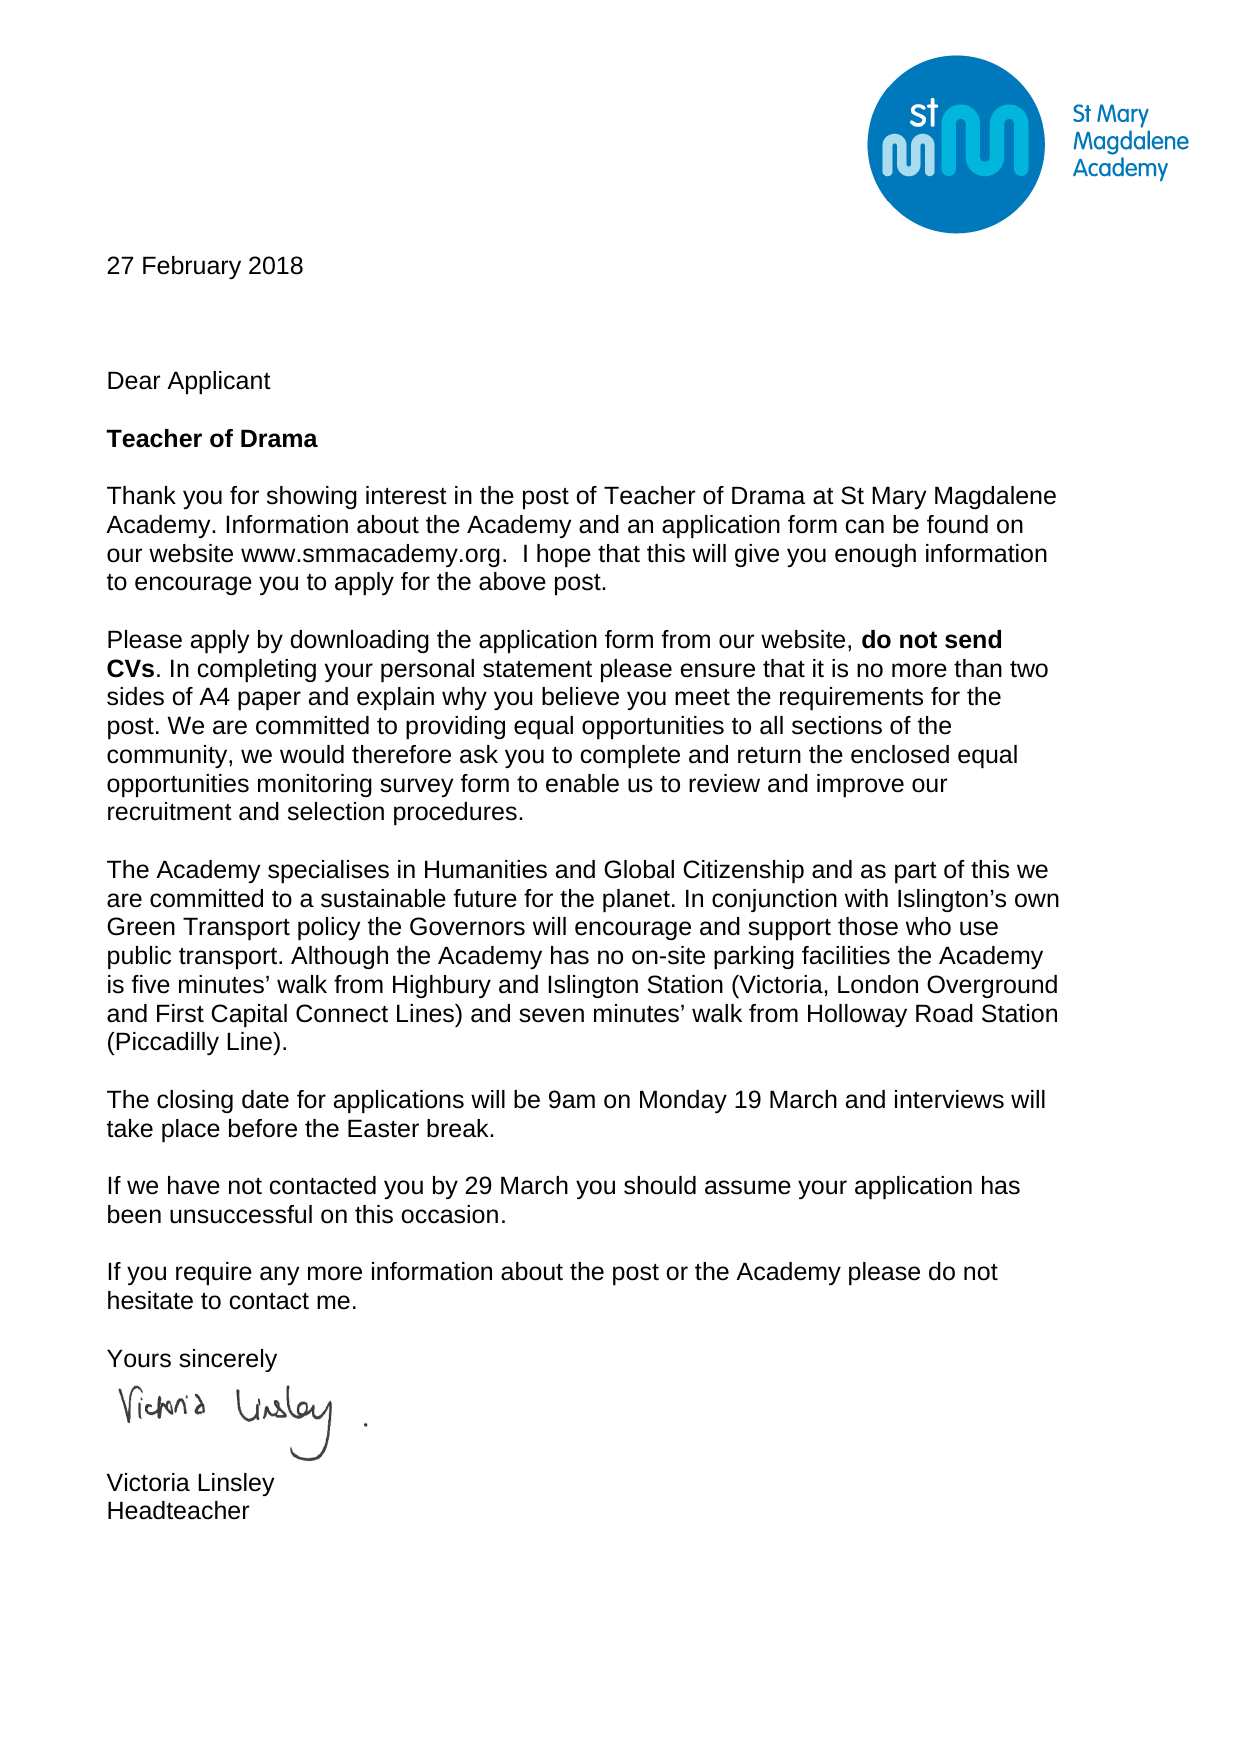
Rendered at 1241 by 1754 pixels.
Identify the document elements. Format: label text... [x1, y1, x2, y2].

text If you require any more information about the post or the Academy please do not hesitate to contact me. [106, 1257, 1063, 1315]
text The Academy specialises in Humanities and Global Citizenship and as part of this we are committed to a sustainable future for the planet. In conjunction with Islington’s own Green Transport policy the Governors will encourage and support those who use public transport. Although the Academy has no on-site parking facilities the Academy is five minutes’ walk from Highbury and Islington Station (Victoria, London Overground and First Capital Connect Lines) and seven minutes’ walk from Holloway Road Station (Piccadilly Line). [106, 855, 1063, 1056]
text Thank you for showing interest in the post of Teacher of Drama at St Mary Magdalene Academy. Information about the Academy and an application form can be found on our website www.smmacademy.org. I hope that this will give you enough information to encourage you to apply for the above post. [106, 481, 1063, 596]
text Teacher of Drama [106, 423, 1063, 452]
text 27 February 2018 [106, 251, 1063, 280]
picture [106, 1372, 381, 1468]
text Yours sincerely [106, 1343, 1063, 1372]
text Dear Applicant [106, 366, 1063, 395]
text Victoria Linsley [106, 1468, 1063, 1496]
text The closing date for applications will be 9am on Monday 19 March and interviews will take place before the Easter break. [106, 1085, 1063, 1142]
text Headteacher [106, 1496, 1063, 1525]
text Please apply by downloading the application form from our website, do not send CVs. In completing your personal statement please ensure that it is no more than two sides of A4 paper and explain why you believe you meet the requirements for the post. We are committed to providing equal opportunities to all sections of the community, we would therefore ask you to complete and return the enclosed equal opportunities monitoring survey form to enable us to review and improve our recruitment and selection procedures. [106, 625, 1063, 826]
picture [0, 0, 1241, 252]
text If we have not contacted you by 29 March you should assume your application has been unsuccessful on this occasion. [106, 1171, 1063, 1228]
